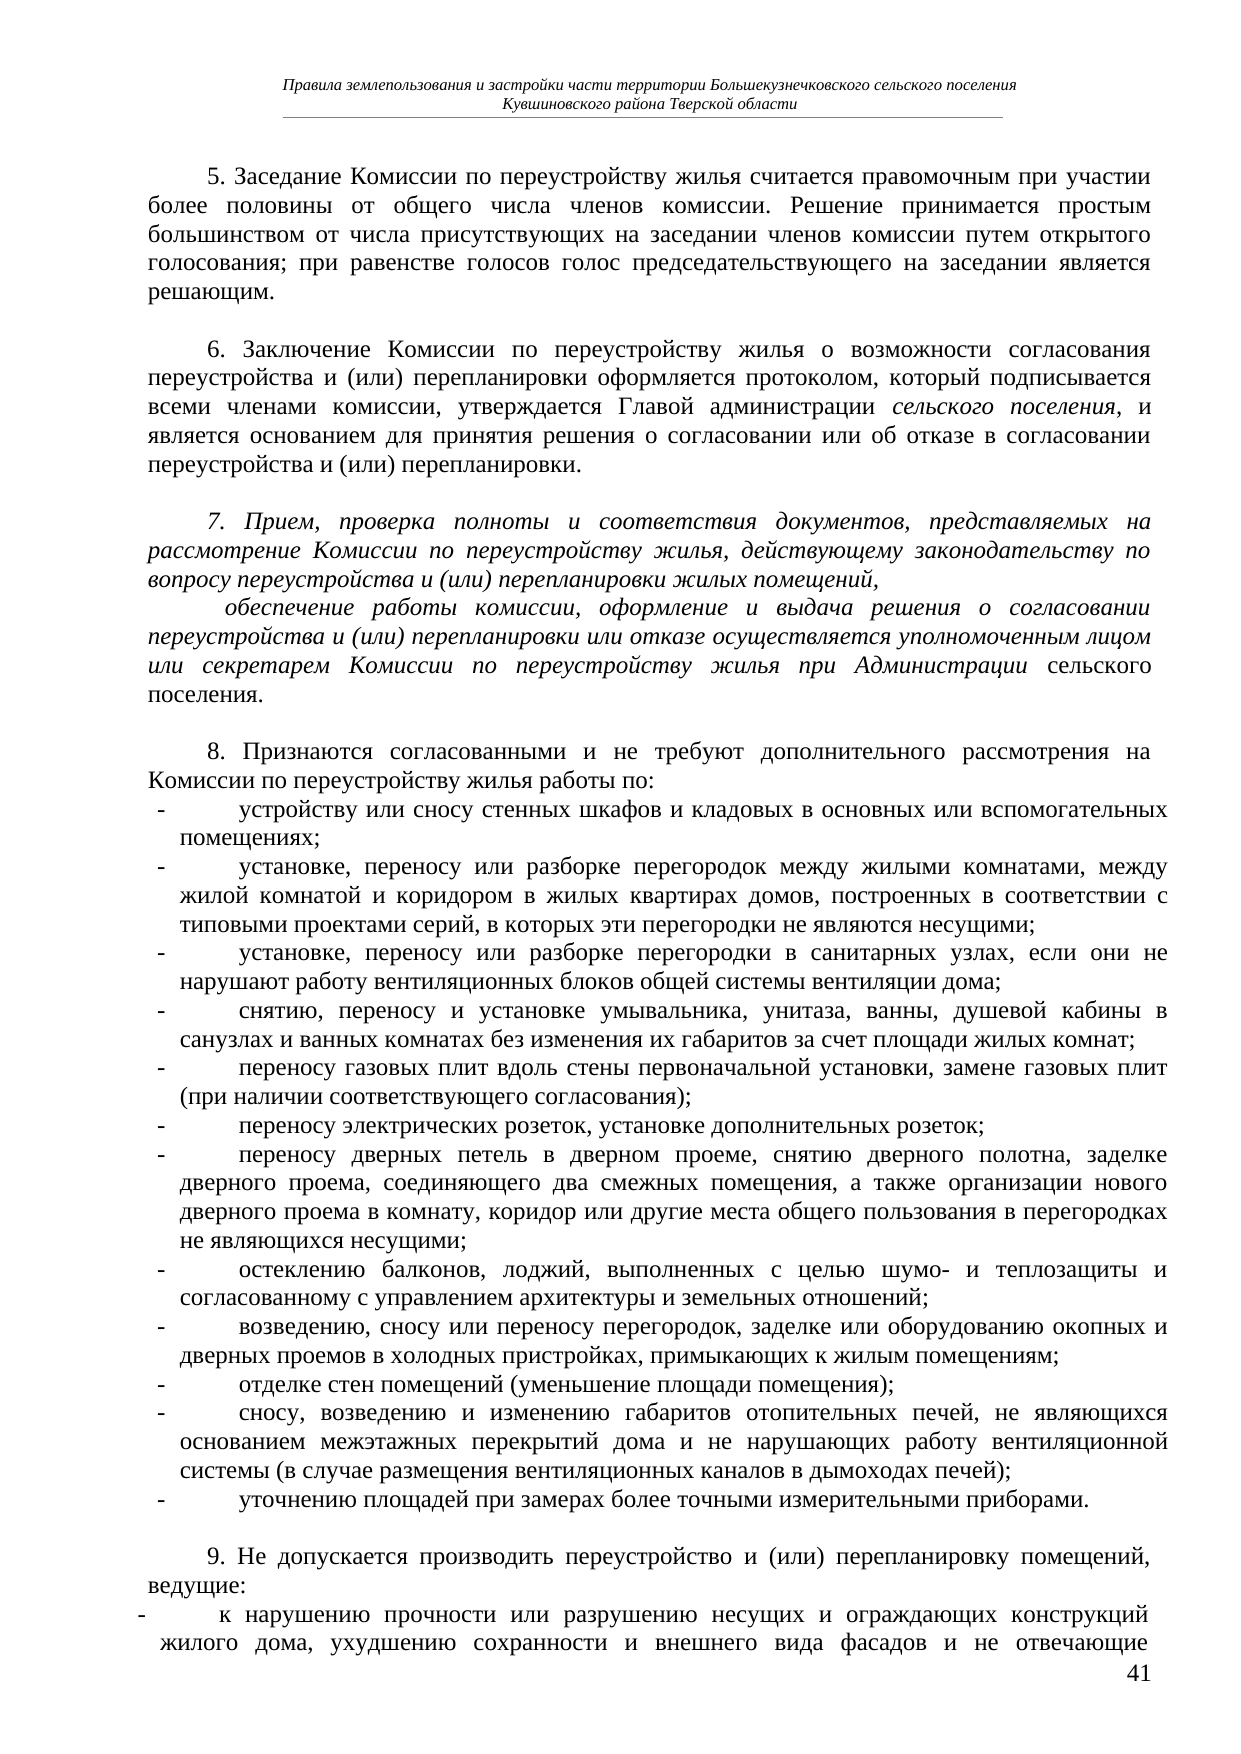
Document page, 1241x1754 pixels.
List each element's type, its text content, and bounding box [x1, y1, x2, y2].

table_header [149, 1599, 1160, 1656]
text обеспечение работы комиссии, оформление и выдача решения о согласовании переустройства и (или) перепланировки или отказе осуществляется уполномоченным лицом или секретарем Комиссии по переустройству жилья при Администрации сельского поселения. [148, 592, 1152, 707]
text 6. Заключение Комиссии по переустройству жилья о возможности согласования переустройства и (или) перепланировки оформляется протоколом, который подписывается всеми членами комиссии, утверждается Главой администрации сельского поселения, и является основанием для принятия решения о согласовании или об отказе в согласовании переустройства и (или) перепланировки. [148, 334, 1152, 477]
table_header - - - - - - - - - - - - [130, 794, 168, 1512]
text 5. Заседание Комиссии по переустройству жилья считается правомочным при участии более половины от общего числа членов комиссии. Решение принимается простым большинством от числа присутствующих на заседании членов комиссии путем открытого голосования; при равенстве голосов голос председательствующего на заседании является решающим. [148, 161, 1152, 305]
text 7. Прием, проверка полноты и соответствия документов, представляемых на рассмотрение Комиссии по переустройству жилья, действующему законодательству по вопросу переустройства и (или) перепланировки жилых помещений, [148, 506, 1152, 592]
text 9. Не допускается производить переустройство и (или) перепланировку помещений, ведущие: [148, 1541, 1152, 1599]
table_header устройству или сносу стенных шкафов и кладовых в основных или вспомогательных помещениях; установке, переносу или разборке перегородок между жилыми комнатами, между жилой комнатой и коридором в жилых квартирах домов, построенных в соответствии с типовыми проектами серий, в которых эти перегородки не являются несущими; установке, переносу или разборке перегородки в санитарных узлах, если они не нарушают работу вентиляционных блоков общей системы вентиляции дома; снятию, переносу и установке умывальника, унитаза, ванны, душевой кабины в санузлах и ванных комнатах без изменения их габаритов за счет площади жилых комнат; переносу газовых плит вдоль стены первоначальной установки, замене газовых плит (при наличии соответствующего согласования); переносу электрических розеток, установке дополнительных розеток; переносу дверных петель в дверном проеме, снятию дверного полотна, заделке дверного проема, соединяющего два смежных помещения, а также организации нового дверного проема в комнату, коридор или другие места общего пользования в перегородках не являющихся несущими; остеклению балконов, лоджий, выполненных с целью шумо- и теплозащиты и согласованному с управлением архитектуры и земельных отношений; возведению, сносу или переносу перегородок, заделке или оборудованию окопных и дверных проемов в холодных пристройках, примыкающих к жилым помещениям; отделке стен помещений (уменьшение площади помещения); сносу, возведению и изменению габаритов отопительных печей, не являющихся основанием межэтажных перекрытий дома и не нарушающих работу вентиляционной системы (в случае размещения вентиляционных каналов в дымоходах печей); уточнению площадей при замерах более точными измерительными приборами. [168, 794, 1180, 1512]
table_header - - - - - [110, 1599, 148, 1656]
text 8. Признаются согласованными и не требуют дополнительного рассмотрения на Комиссии по переустройству жилья работы по: [148, 736, 1152, 794]
